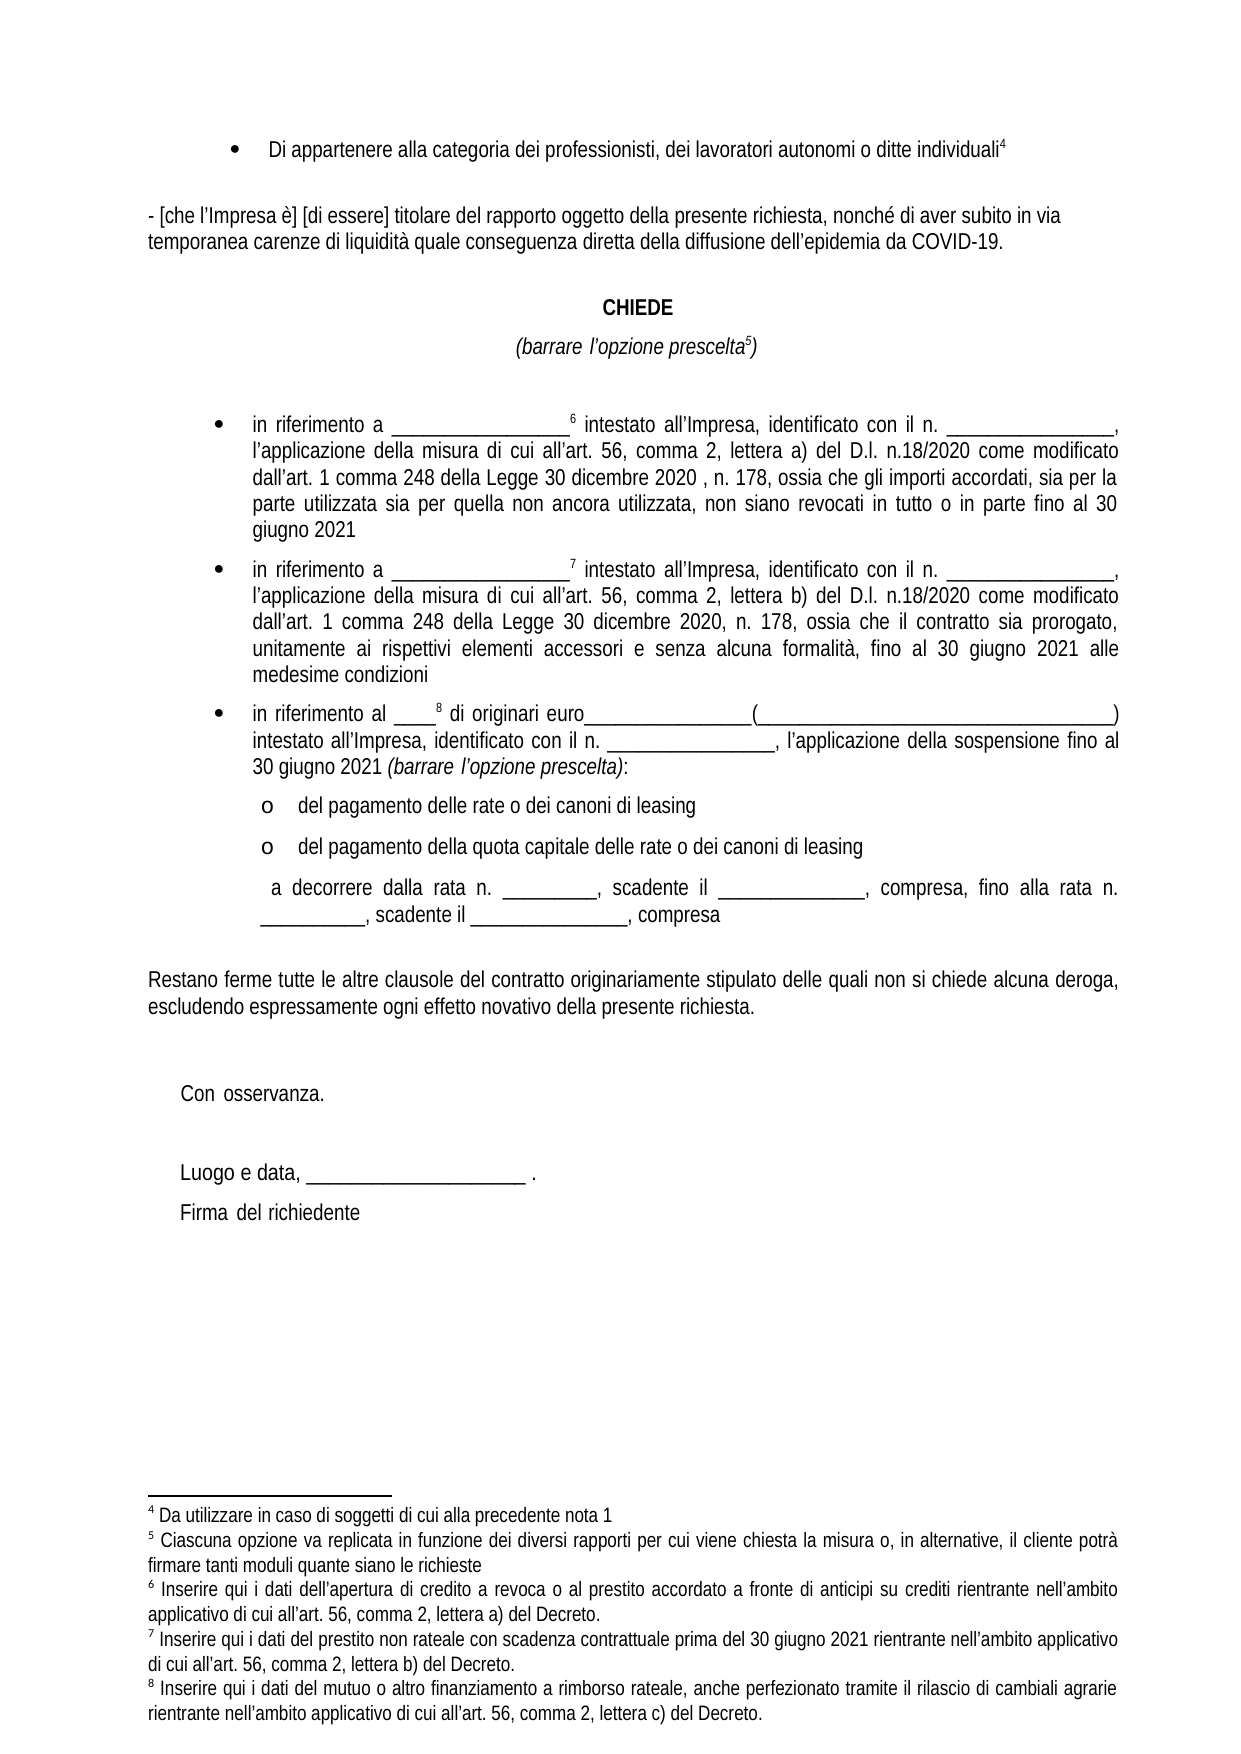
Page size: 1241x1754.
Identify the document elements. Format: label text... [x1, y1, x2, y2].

text CHIEDE [156, 293, 1119, 320]
list in riferimento al ____ di originari euro________________(__________________________________) intestato all’Impresa, identificato con il n. ________________, l’applicazione della sospensione fino al 30 giugno 2021 (barrare l’opzione prescelta): [215, 700, 1119, 779]
list del pagamento delle rate o dei canoni di leasing [260, 792, 1119, 820]
text Luogo e data, ____________________ . [180, 1159, 1119, 1185]
list Di appartenere alla categoria dei professionisti, dei lavoratori autonomi o ditte individuali [231, 136, 1119, 162]
text Restano ferme tutte le altre clausole del contratto originariamente stipulato delle quali non si chiede alcuna deroga, escludendo espressamente ogni effetto novativo della presente richiesta. [148, 966, 1119, 1019]
text - [che l’Impresa è] [di essere] titolare del rapporto oggetto della presente richiesta, nonché di aver subito in via temporanea carenze di liquidità quale conseguenza diretta della diffusione dell’epidemia da COVID-19. [148, 202, 1119, 254]
list in riferimento a _________________ intestato all’Impresa, identificato con il n. ________________, l’applicazione della misura di cui all’art. 56, comma 2, lettera b) del D.l. n.18/2020 come modificato dall’art. 1 comma 248 della Legge 30 dicembre 2020, n. 178, ossia che il contratto sia prorogato, unitamente ai rispettivi elementi accessori e senza alcuna formalità, fino al 30 giugno 2021 alle medesime condizioni [215, 556, 1119, 687]
list del pagamento della quota capitale delle rate o dei canoni di leasing [260, 833, 1119, 862]
text a decorrere dalla rata n. _________, scadente il ______________, compresa, fino alla rata n. __________, scadente il _______________, compresa [260, 874, 1119, 927]
list in riferimento a _________________ intestato all’Impresa, identificato con il n. ________________, l’applicazione della misura di cui all’art. 56, comma 2, lettera a) del D.l. n.18/2020 come modificato dall’art. 1 comma 248 della Legge 30 dicembre 2020 , n. 178, ossia che gli importi accordati, sia per la parte utilizzata sia per quella non ancora utilizzata, non siano revocati in tutto o in parte fino al 30 giugno 2021 [215, 411, 1119, 543]
text (barrare l’opzione prescelta) [156, 333, 1119, 359]
text Firma del richiedente [180, 1199, 1119, 1225]
text Con osservanza. [180, 1079, 1119, 1106]
